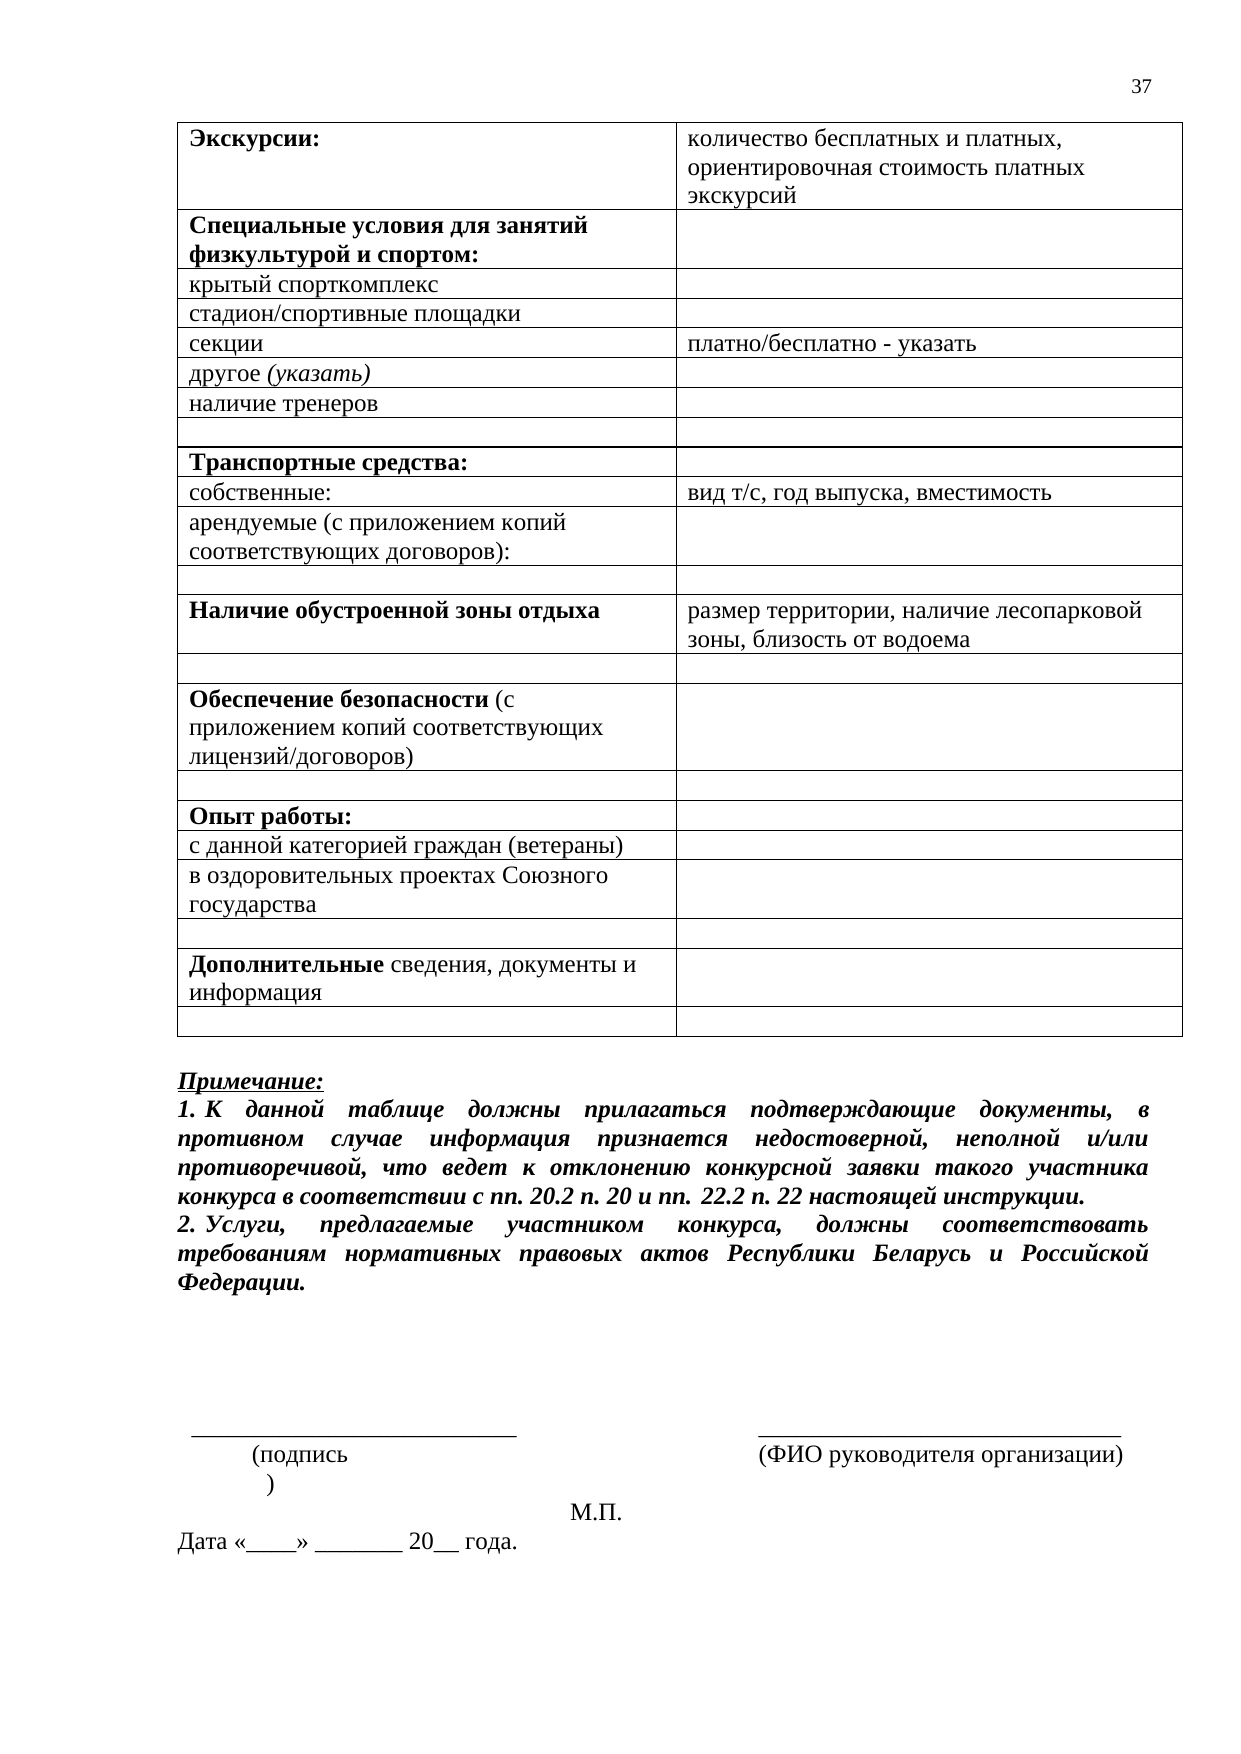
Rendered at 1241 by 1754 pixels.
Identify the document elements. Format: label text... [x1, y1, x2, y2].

table_cell Обеспечение безопасности (с приложением копий соответствующих лицензий/договоров) [178, 684, 676, 770]
table_cell [677, 448, 1182, 476]
table_cell [178, 1007, 676, 1036]
text 1. К данной таблице должны прилагаться подтверждающие документы, в противном случае информация признается недостоверной, неполной и/или противоречивой, что ведет к отклонению конкурсной заявки такого участника конкурса в соответствии с пп. 20.2 п. 20 и пп. 22.2 п. 22 настоящей инструкции. [177, 1094, 1152, 1209]
table_cell Дополнительные сведения, документы и информация [178, 949, 676, 1006]
text Дата «____» _______ 20__ года. [177, 1526, 1152, 1554]
table_cell другое (указать) [178, 358, 676, 387]
table_cell [677, 949, 1182, 1006]
table_cell крытый спорткомплекс [178, 269, 676, 297]
table_cell [677, 654, 1182, 683]
table_cell вид т/с, год выпуска, вместимость [677, 477, 1182, 506]
table_cell с данной категорией граждан (ветераны) [178, 831, 676, 859]
table_header __________________________ (подпись) М.П. [177, 1411, 747, 1526]
table_cell [677, 388, 1182, 417]
table_cell Экскурсии: [178, 123, 676, 209]
table_cell Опыт работы: [178, 801, 676, 829]
table_cell Транспортные средства: [178, 448, 676, 476]
table_cell [178, 418, 676, 446]
table_cell [178, 771, 676, 800]
text Примечание: [177, 1066, 1152, 1094]
table_cell [677, 418, 1182, 446]
table_cell собственные: [178, 477, 676, 506]
table_cell [677, 771, 1182, 800]
table_cell платно/бесплатно - указать [677, 328, 1182, 357]
table_cell размер территории, наличие лесопарковой зоны, близость от водоема [677, 595, 1182, 653]
text 2. Услуги, предлагаемые участником конкурса, должны соответствовать требованиям нормативных правовых актов Республики Беларусь и Российской Федерации. [177, 1209, 1152, 1296]
table_header _____________________________ (ФИО руководителя организации) [747, 1411, 1151, 1526]
table_cell [677, 269, 1182, 297]
table_cell арендуемые (с приложением копий соответствующих договоров): [178, 507, 676, 564]
table_cell [178, 919, 676, 948]
table_cell наличие тренеров [178, 388, 676, 417]
table_cell Наличие обустроенной зоны отдыха [178, 595, 676, 653]
table_cell [677, 299, 1182, 327]
table_cell [178, 566, 676, 594]
table_cell Специальные условия для занятий физкультурой и спортом: [178, 210, 676, 268]
table_cell [677, 507, 1182, 564]
table_cell [677, 860, 1182, 918]
table_cell стадион/спортивные площадки [178, 299, 676, 327]
table_cell [677, 919, 1182, 948]
table_cell [677, 684, 1182, 770]
table_cell [677, 801, 1182, 829]
table_cell [677, 566, 1182, 594]
table_cell [677, 210, 1182, 268]
table_cell [677, 1007, 1182, 1036]
table_cell секции [178, 328, 676, 357]
table_cell [178, 654, 676, 683]
table_cell [677, 831, 1182, 859]
table_cell количество бесплатных и платных, ориентировочная стоимость платных экскурсий [677, 123, 1182, 209]
table_cell в оздоровительных проектах Союзного государства [178, 860, 676, 918]
table_cell [677, 358, 1182, 387]
